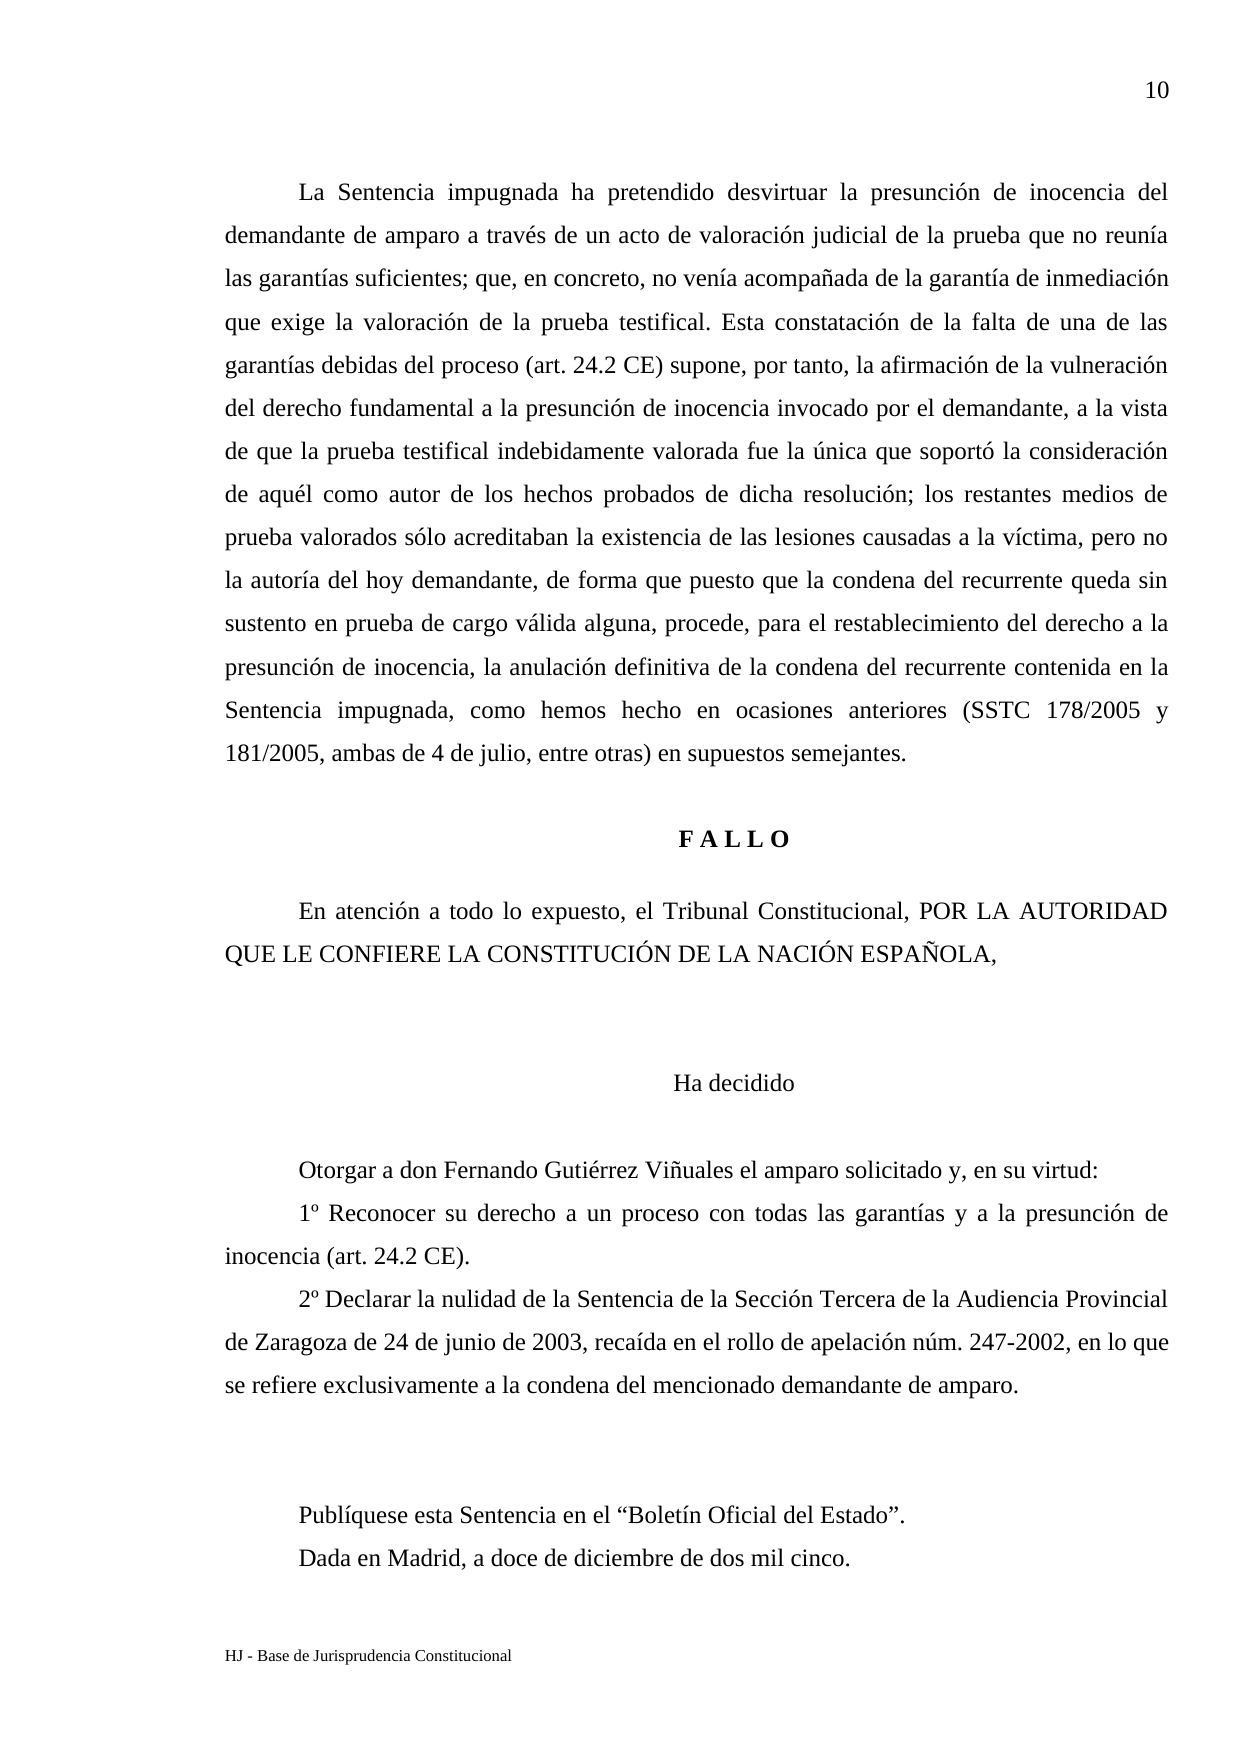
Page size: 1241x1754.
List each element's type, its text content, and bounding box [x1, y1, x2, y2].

text Dada en Madrid, a doce de diciembre de dos mil cinco. [224, 1543, 1169, 1572]
text Publíquese esta Sentencia en el “Boletín Oficial del Estado”. [224, 1500, 1169, 1528]
text 1º Reconocer su derecho a un proceso con todas las garantías y a la presunción de inocencia (art. 24.2 CE). [224, 1198, 1169, 1270]
text La Sentencia impugnada ha pretendido desvirtuar la presunción de inocencia del demandante de amparo a través de un acto de valoración judicial de la prueba que no reunía las garantías suficientes; que, en concreto, no venía acompañada de la garantía de inmediación que exige la valoración de la prueba testifical. Esta constatación de la falta de una de las garantías debidas del proceso (art. 24.2 CE) supone, por tanto, la afirmación de la vulneración del derecho fundamental a la presunción de inocencia invocado por el demandante, a la vista de que la prueba testifical indebidamente valorada fue la única que soportó la consideración de aquél como autor de los hechos probados de dicha resolución; los restantes medios de prueba valorados sólo acreditaban la existencia de las lesiones causadas a la víctima, pero no la autoría del hoy demandante, de forma que puesto que la condena del recurrente queda sin sustento en prueba de cargo válida alguna, procede, para el restablecimiento del derecho a la presunción de inocencia, la anulación definitiva de la condena del recurrente contenida en la Sentencia impugnada, como hemos hecho en ocasiones anteriores (SSTC 178/2005 y 181/2005, ambas de 4 de julio, entre otras) en supuestos semejantes. [224, 177, 1169, 767]
text En atención a todo lo expuesto, el Tribunal Constitucional, POR LA AUTORIDAD QUE LE CONFIERE LA CONSTITUCIÓN DE LA NACIÓN ESPAÑOLA, [224, 896, 1169, 968]
text Ha decidido [224, 1068, 1169, 1097]
text Otorgar a don Fernando Gutiérrez Viñuales el amparo solicitado y, en su virtud: [224, 1155, 1169, 1183]
subtitle F A L L O [224, 824, 1169, 853]
text 2º Declarar la nulidad de la Sentencia de la Sección Tercera de la Audiencia Provincial de Zaragoza de 24 de junio de 2003, recaída en el rollo de apelación núm. 247-2002, en lo que se refiere exclusivamente a la condena del mencionado demandante de amparo. [224, 1284, 1169, 1399]
